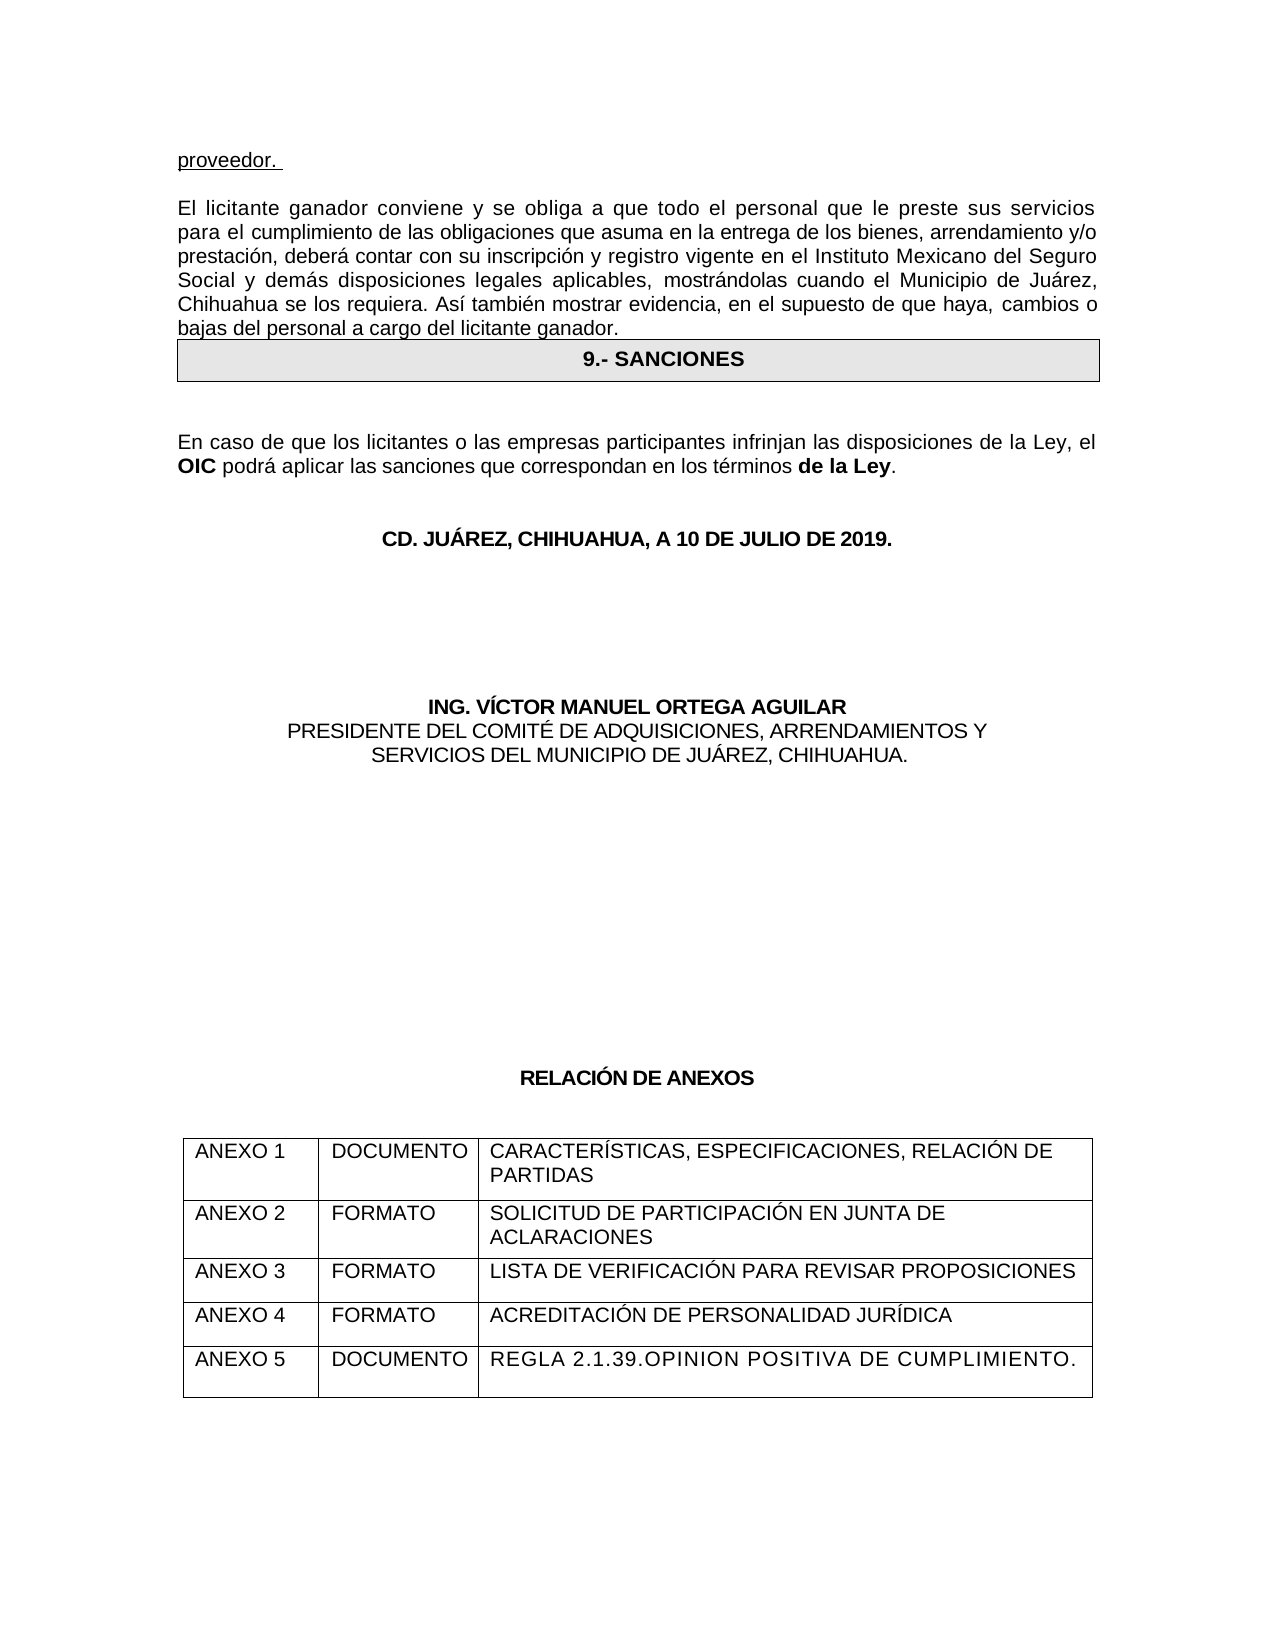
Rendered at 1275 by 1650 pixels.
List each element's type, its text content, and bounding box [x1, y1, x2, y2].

table_cell LISTA DE VERIFICACIÓN PARA REVISAR PROPOSICIONES [479, 1259, 1092, 1302]
table_cell FORMATO [319, 1201, 478, 1258]
table_cell ANEXO 4 [184, 1303, 318, 1346]
table_cell DOCUMENTO [319, 1347, 478, 1397]
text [177, 148, 1098, 172]
table_cell ANEXO 2 [184, 1201, 318, 1258]
table_header CARACTERÍSTICAS, ESPECIFICACIONES, RELACIÓN DE PARTIDAS [479, 1139, 1092, 1199]
text SERVICIOS DEL MUNICIPIO DE JUÁREZ, CHIHUAHUA. [177, 742, 1098, 766]
table_cell ANEXO 5 [184, 1347, 318, 1397]
table_header DOCUMENTO [319, 1139, 478, 1199]
text RELACIÓN DE ANEXOS [177, 1066, 1098, 1089]
text El licitante ganador conviene y se obliga a que todo el personal que le preste sus servicios para el cumplimiento de las obligaciones que asuma en la entrega de los bienes, arrendamiento y/o prestación, deberá contar con su inscripción y registro vigente en el Instituto Mexicano del Seguro Social y demás disposiciones legales aplicables, mostrándolas cuando el Municipio de Juárez, Chihuahua se los requiera. Así también mostrar evidencia, en el supuesto de que haya, cambios o bajas del personal a cargo del licitante ganador. [177, 196, 1098, 339]
table_cell SOLICITUD DE PARTICIPACIÓN EN JUNTA DE ACLARACIONES [479, 1201, 1092, 1258]
text En caso de que los licitantes o las empresas participantes infrinjan las disposiciones de la Ley, el OIC podrá aplicar las sanciones que correspondan en los términos de la Ley. [177, 429, 1098, 477]
table_cell ACREDITACIÓN DE PERSONALIDAD JURÍDICA [479, 1303, 1092, 1346]
table_header 9.- SANCIONES [178, 340, 1099, 381]
table_header ANEXO 1 [184, 1139, 318, 1199]
text CD. JUÁREZ, CHIHUAHUA, A 10 DE JULIO DE 2019. [177, 527, 1098, 551]
text PRESIDENTE DEL COMITÉ DE ADQUISICIONES, ARRENDAMIENTOS Y [177, 718, 1098, 742]
table_cell FORMATO [319, 1259, 478, 1302]
table_cell FORMATO [319, 1303, 478, 1346]
text ING. VÍCTOR MANUEL ORTEGA AGUILAR [177, 694, 1098, 718]
table_cell ANEXO 3 [184, 1259, 318, 1302]
table_cell REGLA 2.1.39.OPINION POSITIVA DE CUMPLIMIENTO. [479, 1347, 1092, 1397]
